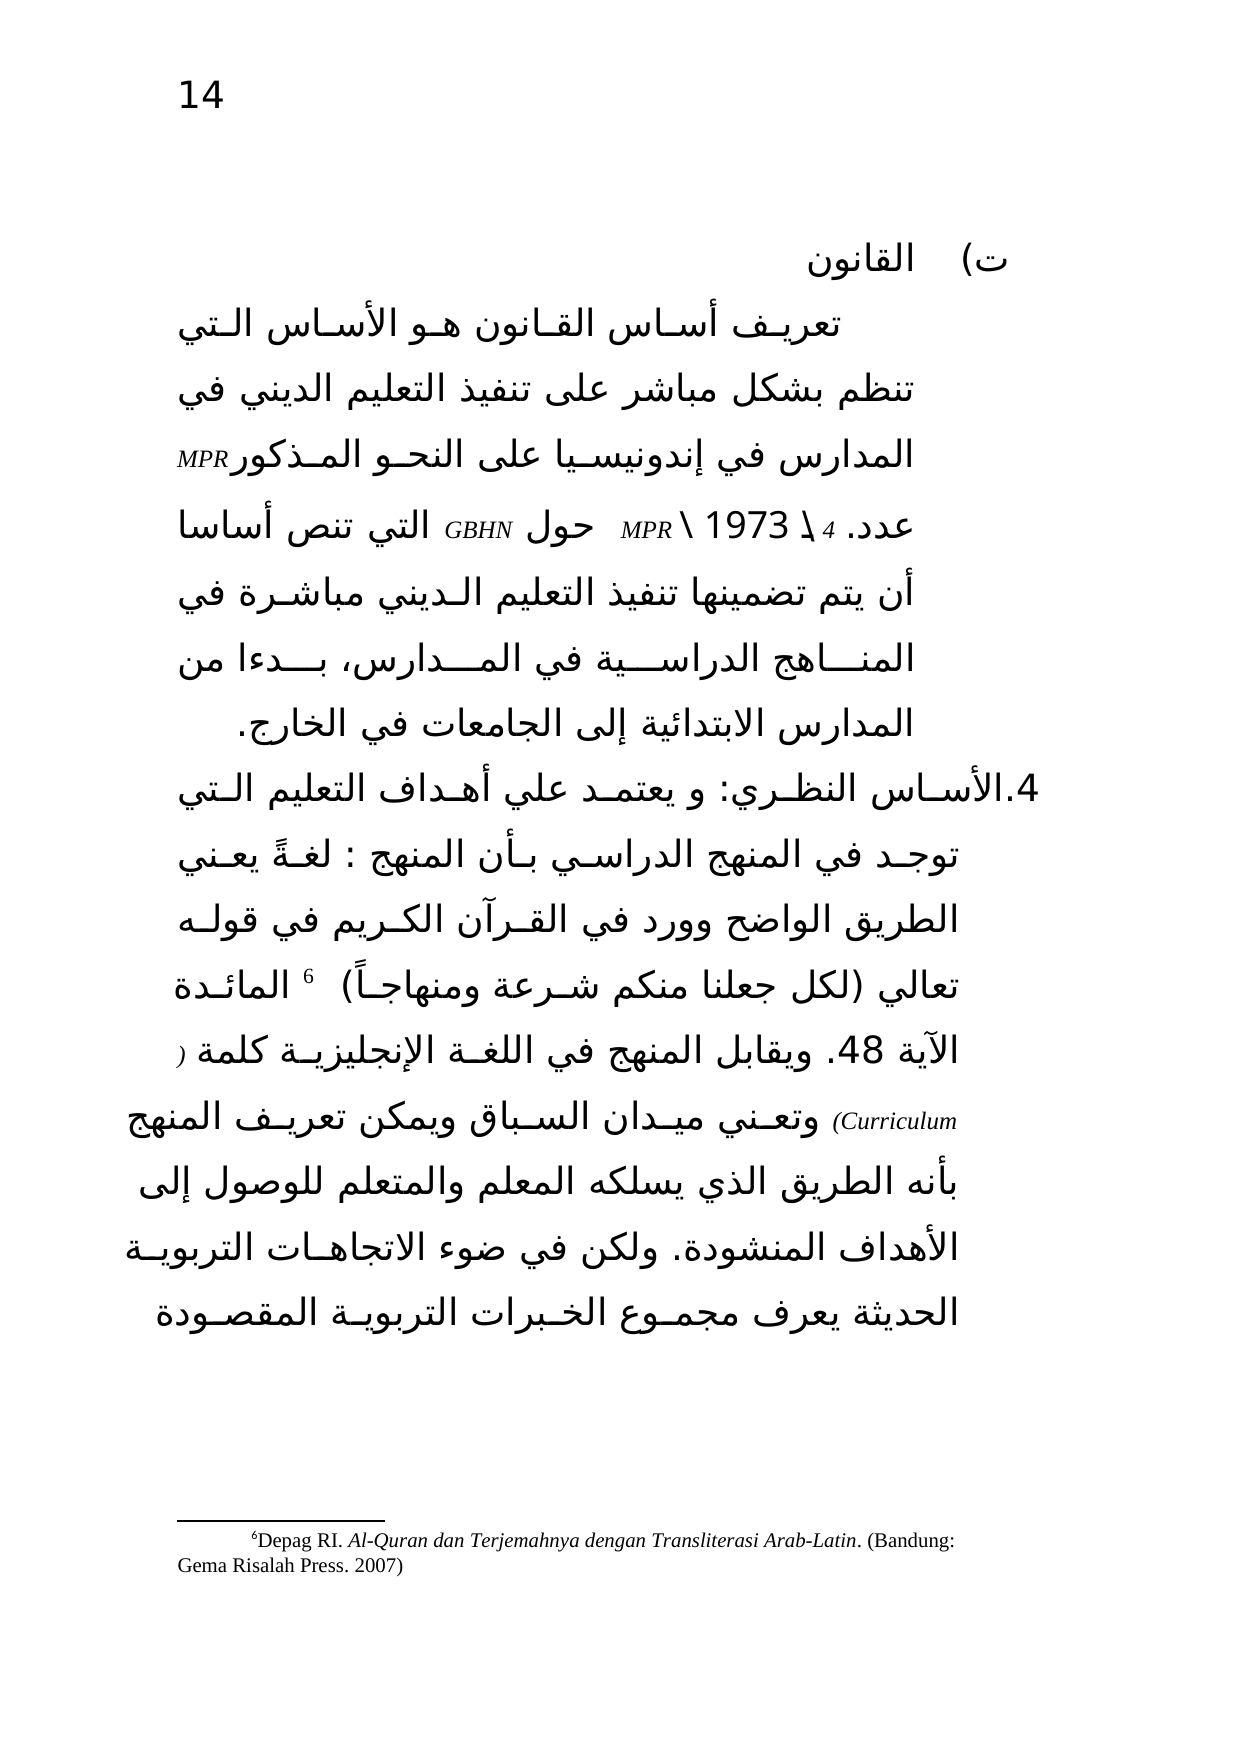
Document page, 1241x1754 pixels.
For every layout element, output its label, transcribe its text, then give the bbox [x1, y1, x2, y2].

text تعريف أساس القانون هو الأساس التي تنظم بشكل مباشر على تنفيذ التعليم الديني في المدارس في إندونيسيا على النحو المذكورMPR عدد. 4 \ MPR \ 1973 حول GBHN التي تنص أساسا أن يتم تضمينها تنفيذ التعليم الديني مباشرة في المناهج الدراسية في المدارس، بدءا من المدارس الابتدائية إلى الجامعات في الخارج. [177, 302, 916, 745]
list القانون [177, 236, 960, 280]
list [177, 767, 1004, 1334]
